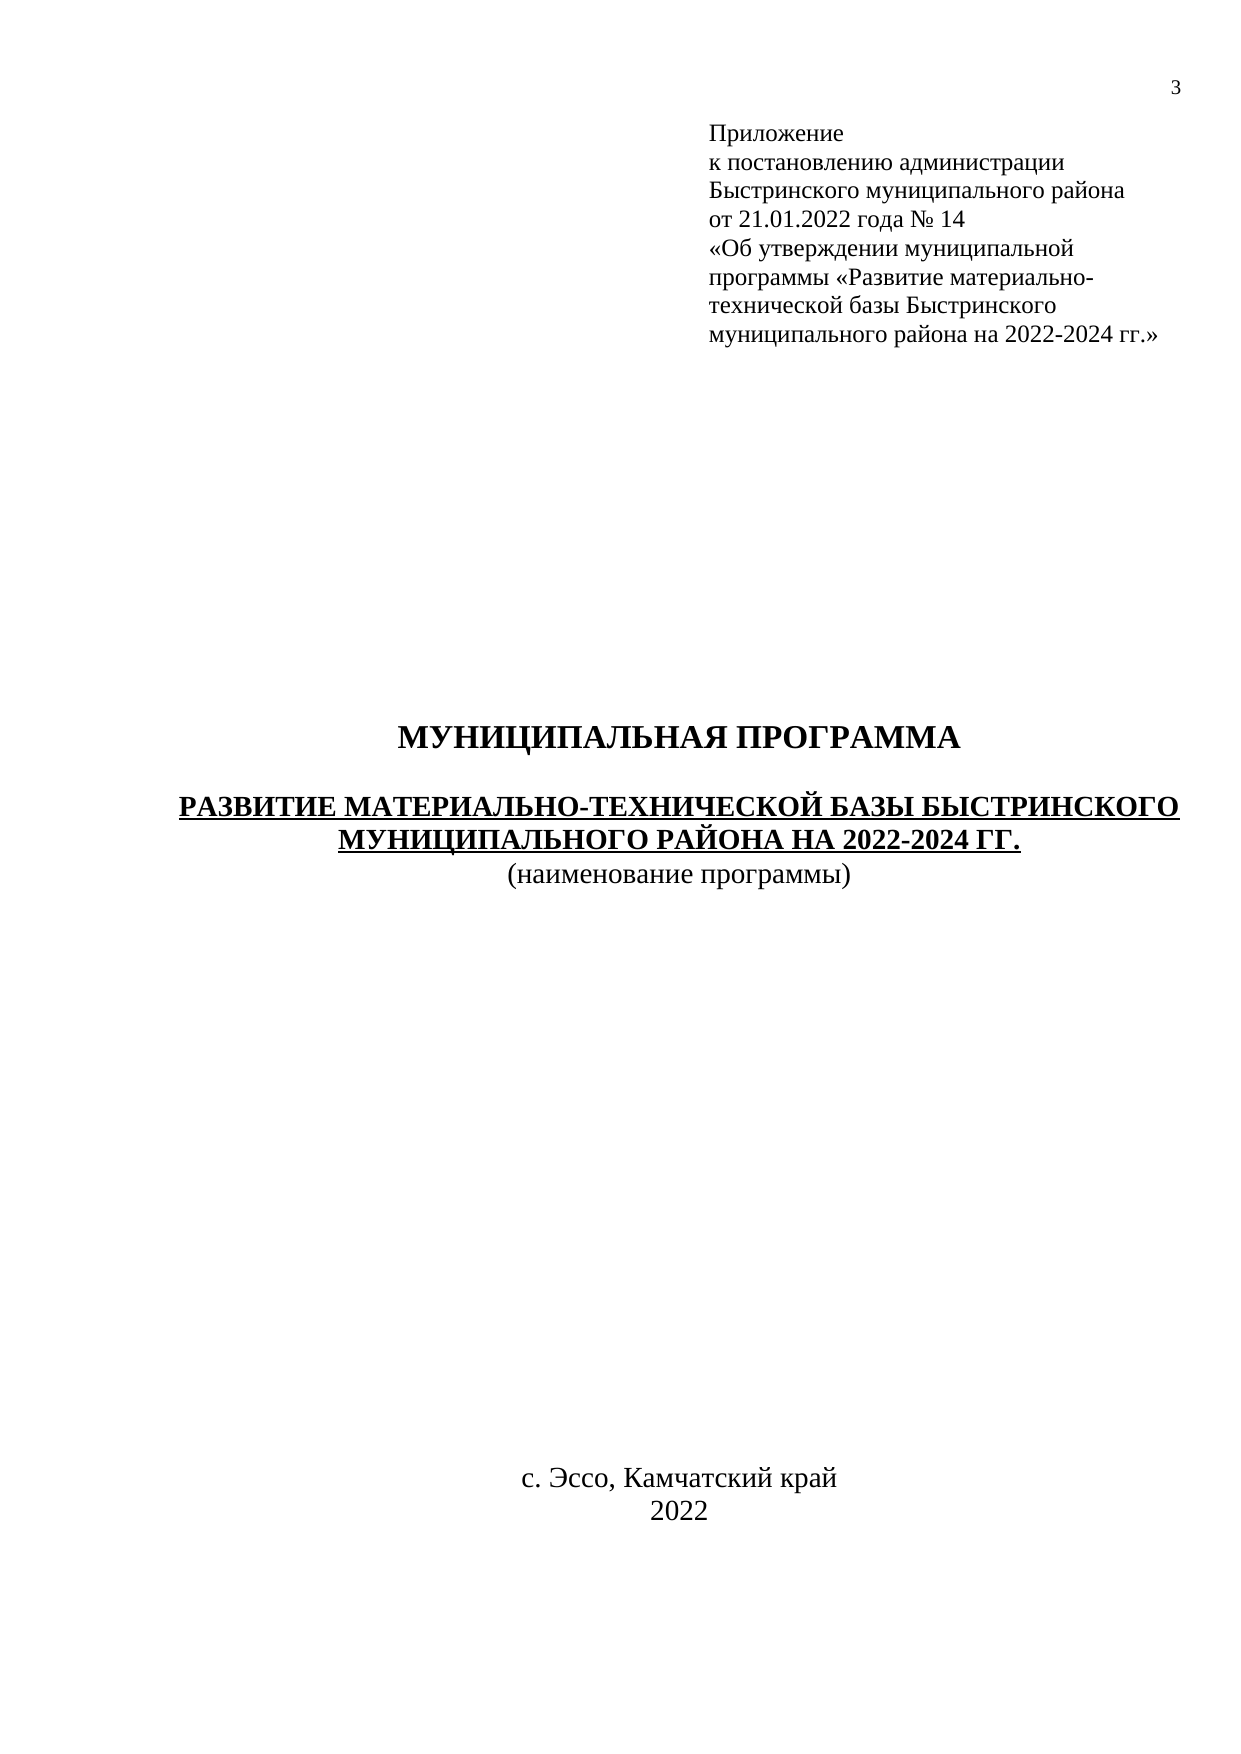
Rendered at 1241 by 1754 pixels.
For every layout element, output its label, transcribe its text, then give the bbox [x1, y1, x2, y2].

text «Об утверждении муниципальной программы «Развитие материально-технической базы Быстринского муниципального района на 2022-2024 гг.» [709, 233, 1181, 348]
text Быстринского муниципального района [709, 176, 1181, 204]
text Приложение [709, 118, 1181, 147]
title МУНИЦИПАЛЬНАЯ ПРОГРАММА [177, 717, 1181, 755]
text от 21.01.2022 года № 14 [709, 204, 1181, 233]
text развитие материально-технической базы Быстринского муниципального района на 2022-2024 гг. [177, 789, 1181, 856]
text с. Эссо, Камчатский край [177, 1460, 1181, 1493]
text 2022 [177, 1493, 1181, 1527]
text (наименование программы) [177, 856, 1181, 889]
text к постановлению администрации [709, 147, 1181, 176]
